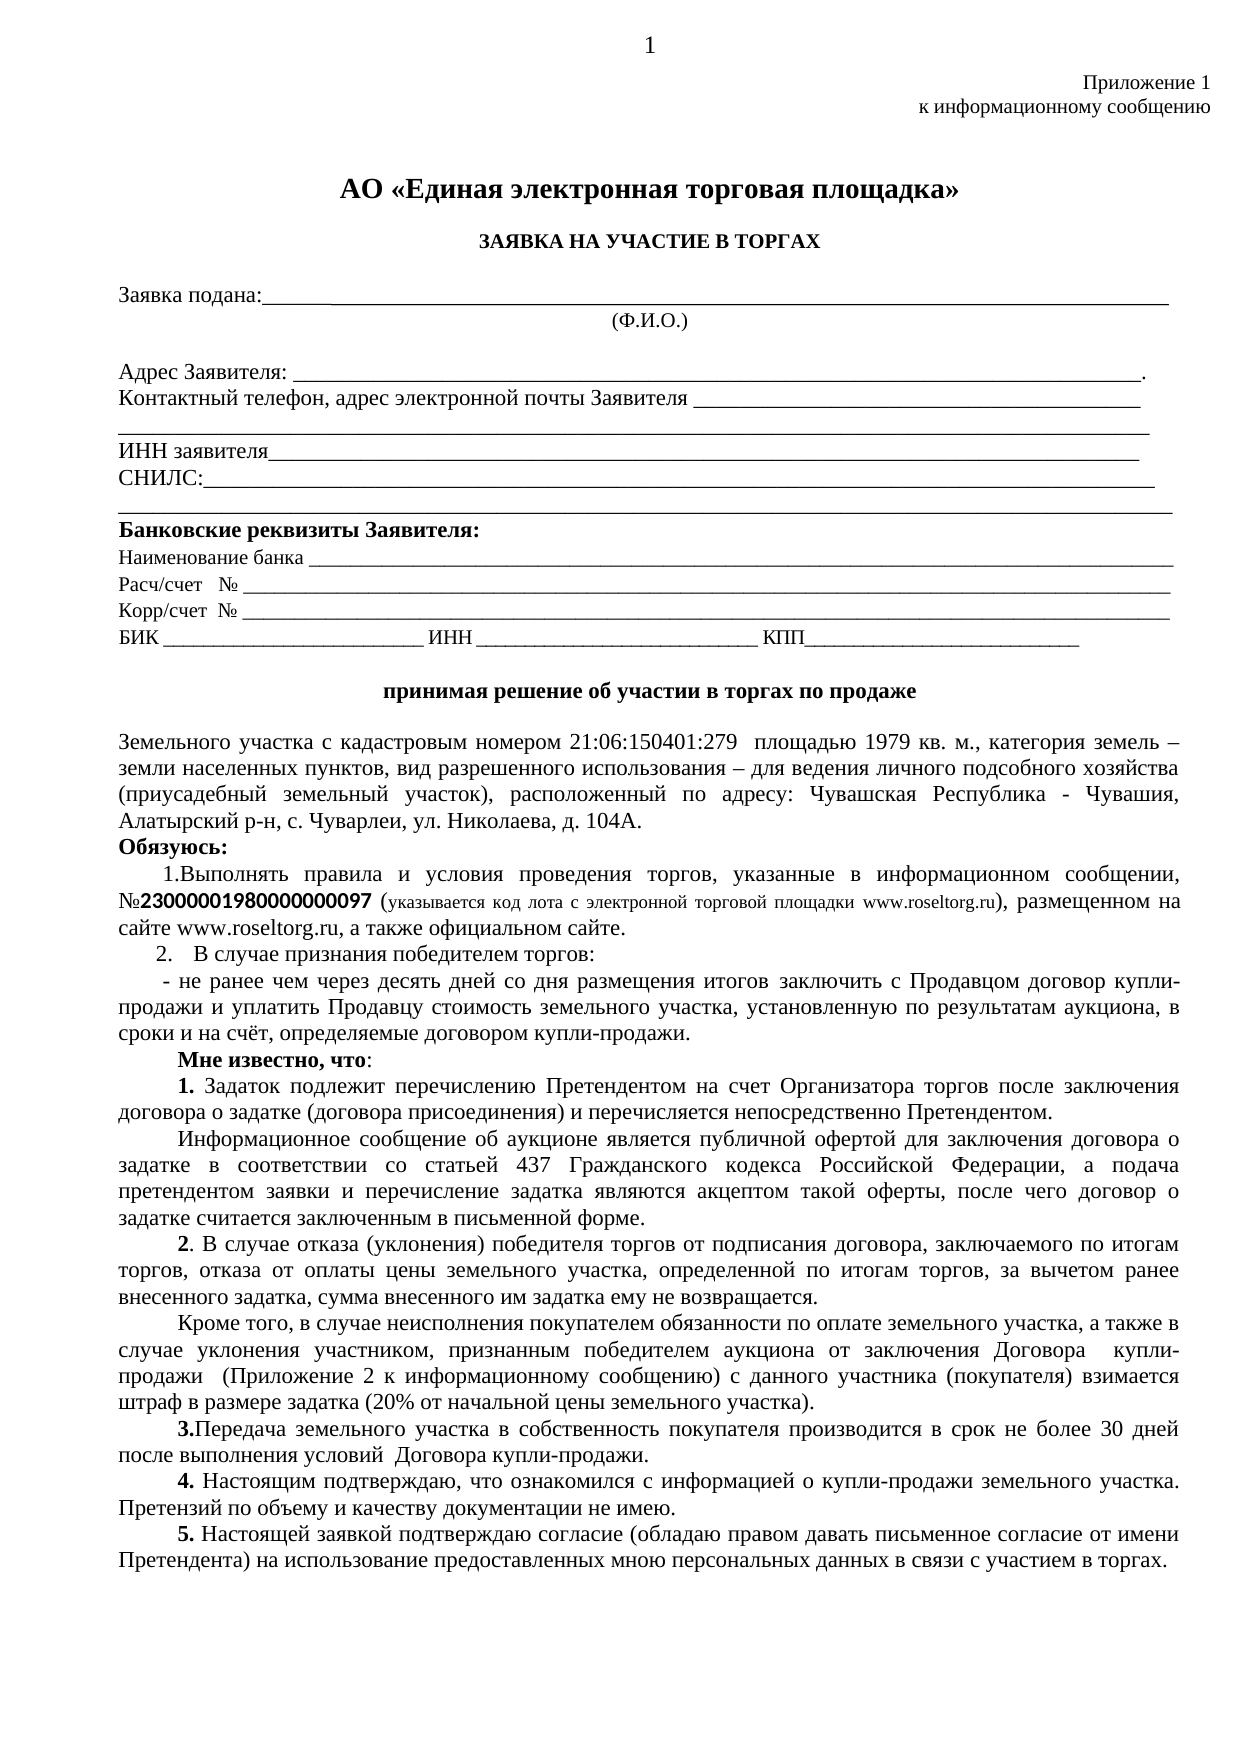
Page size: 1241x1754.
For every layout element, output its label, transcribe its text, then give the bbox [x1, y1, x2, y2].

text Заявка подана:_________________________________________________________________________ [118, 279, 1181, 308]
text Приложение 1 [59, 70, 1211, 94]
text Кроме того, в случае неисполнения покупателем обязанности по оплате земельного участка, а также в случае уклонения участником, признанным победителем аукциона от заключения Договора купли-продажи (Приложение 2 к информационному сообщению) с данного участника (покупателя) взимается штраф в размере задатка (20% от начальной цены земельного участка). [118, 1309, 1181, 1415]
text 3.Передача земельного участка в собственность покупателя производится в срок не более 30 дней после выполнения условий Договора купли-продажи. [118, 1415, 1181, 1467]
text Банковские реквизиты Заявителя: [119, 516, 1181, 543]
text Обязуюсь: [118, 833, 1181, 859]
text (Ф.И.О.) [118, 308, 1181, 332]
text ____________________________________________________________________________________________ [118, 490, 1181, 516]
text Расч/счет № _________________________________________________________________________________________ [118, 572, 1181, 596]
text АО «Единая электронная торговая площадка» [118, 171, 1181, 204]
text к информационному сообщению [59, 94, 1211, 118]
text БИК __________________________ ИНН _____________________________ КПП____________________________ [119, 624, 1181, 649]
text 1. Задаток подлежит перечислению Претендентом на счет Организатора торгов после заключения договора о задатке (договора присоединения) и перечисляется непосредственно Претендентом. [118, 1072, 1181, 1125]
text Наименование банка ___________________________________________________________________________________ [118, 545, 1181, 569]
text 5. Настоящей заявкой подтверждаю согласие (обладаю правом давать письменное согласие от имени Претендента) на использование предоставленных мною персональных данных в связи с участием в торгах. [118, 1520, 1181, 1573]
text Земельного участка с кадастровым номером 21:06:150401:279 площадью 1979 кв. м., категория земель – земли населенных пунктов, вид разрешенного использования – для ведения личного подсобного хозяйства (приусадебный земельный участок), расположенный по адресу: Чувашская Республика - Чувашия, Алатырский р-н, с. Чуварлеи, ул. Николаева, д. 104А. [118, 728, 1181, 833]
text - не ранее чем через десять дней со дня размещения итогов заключить с Продавцом договор купли-продажи и уплатить Продавцу стоимость земельного участка, установленную по результатам аукциона, в сроки и на счёт, определяемые договором купли-продажи. [118, 967, 1181, 1046]
text Мне известно, что: [118, 1046, 1181, 1072]
text ИНН заявителя____________________________________________________________________________ [118, 437, 1181, 463]
text 2. В случае отказа (уклонения) победителя торгов от подписания договора, заключаемого по итогам торгов, отказа от оплаты цены земельного участка, определенной по итогам торгов, за вычетом ранее внесенного задатка, сумма внесенного им задатка ему не возвращается. [118, 1230, 1181, 1309]
text Информационное сообщение об аукционе является публичной офертой для заключения договора о задатке в соответствии со статьей 437 Гражданского кодекса Российской Федерации, а подача претендентом заявки и перечисление задатка являются акцептом такой оферты, после чего договор о задатке считается заключенным в письменной форме. [118, 1125, 1181, 1230]
text 1.Выполнять правила и условия проведения торгов, указанные в информационном сообщении, №23000001980000000097 (указывается код лота с электронной торговой площадки www.roseltorg.ru), размещенном на сайте www.roseltorg.ru, а также официальном сайте. [118, 859, 1181, 940]
list В случае признания победителем торгов: [156, 940, 1181, 967]
text ЗАЯВКА НА УЧАСТИЕ В ТОРГАХ [118, 228, 1181, 253]
text Корр/счет № _________________________________________________________________________________________ [118, 598, 1181, 622]
text СНИЛС:___________________________________________________________________________________ [118, 463, 1181, 490]
text 4. Настоящим подтверждаю, что ознакомился с информацией о купли-продажи земельного участка. Претензий по объему и качеству документации не имею. [118, 1467, 1181, 1520]
text Адрес Заявителя: __________________________________________________________________________. [118, 358, 1181, 384]
text Контактный телефон, адрес электронной почты Заявителя _______________________________________ __________________________________________________________________________________________ [118, 384, 1181, 437]
text принимая решение об участии в торгах по продаже [118, 677, 1181, 704]
